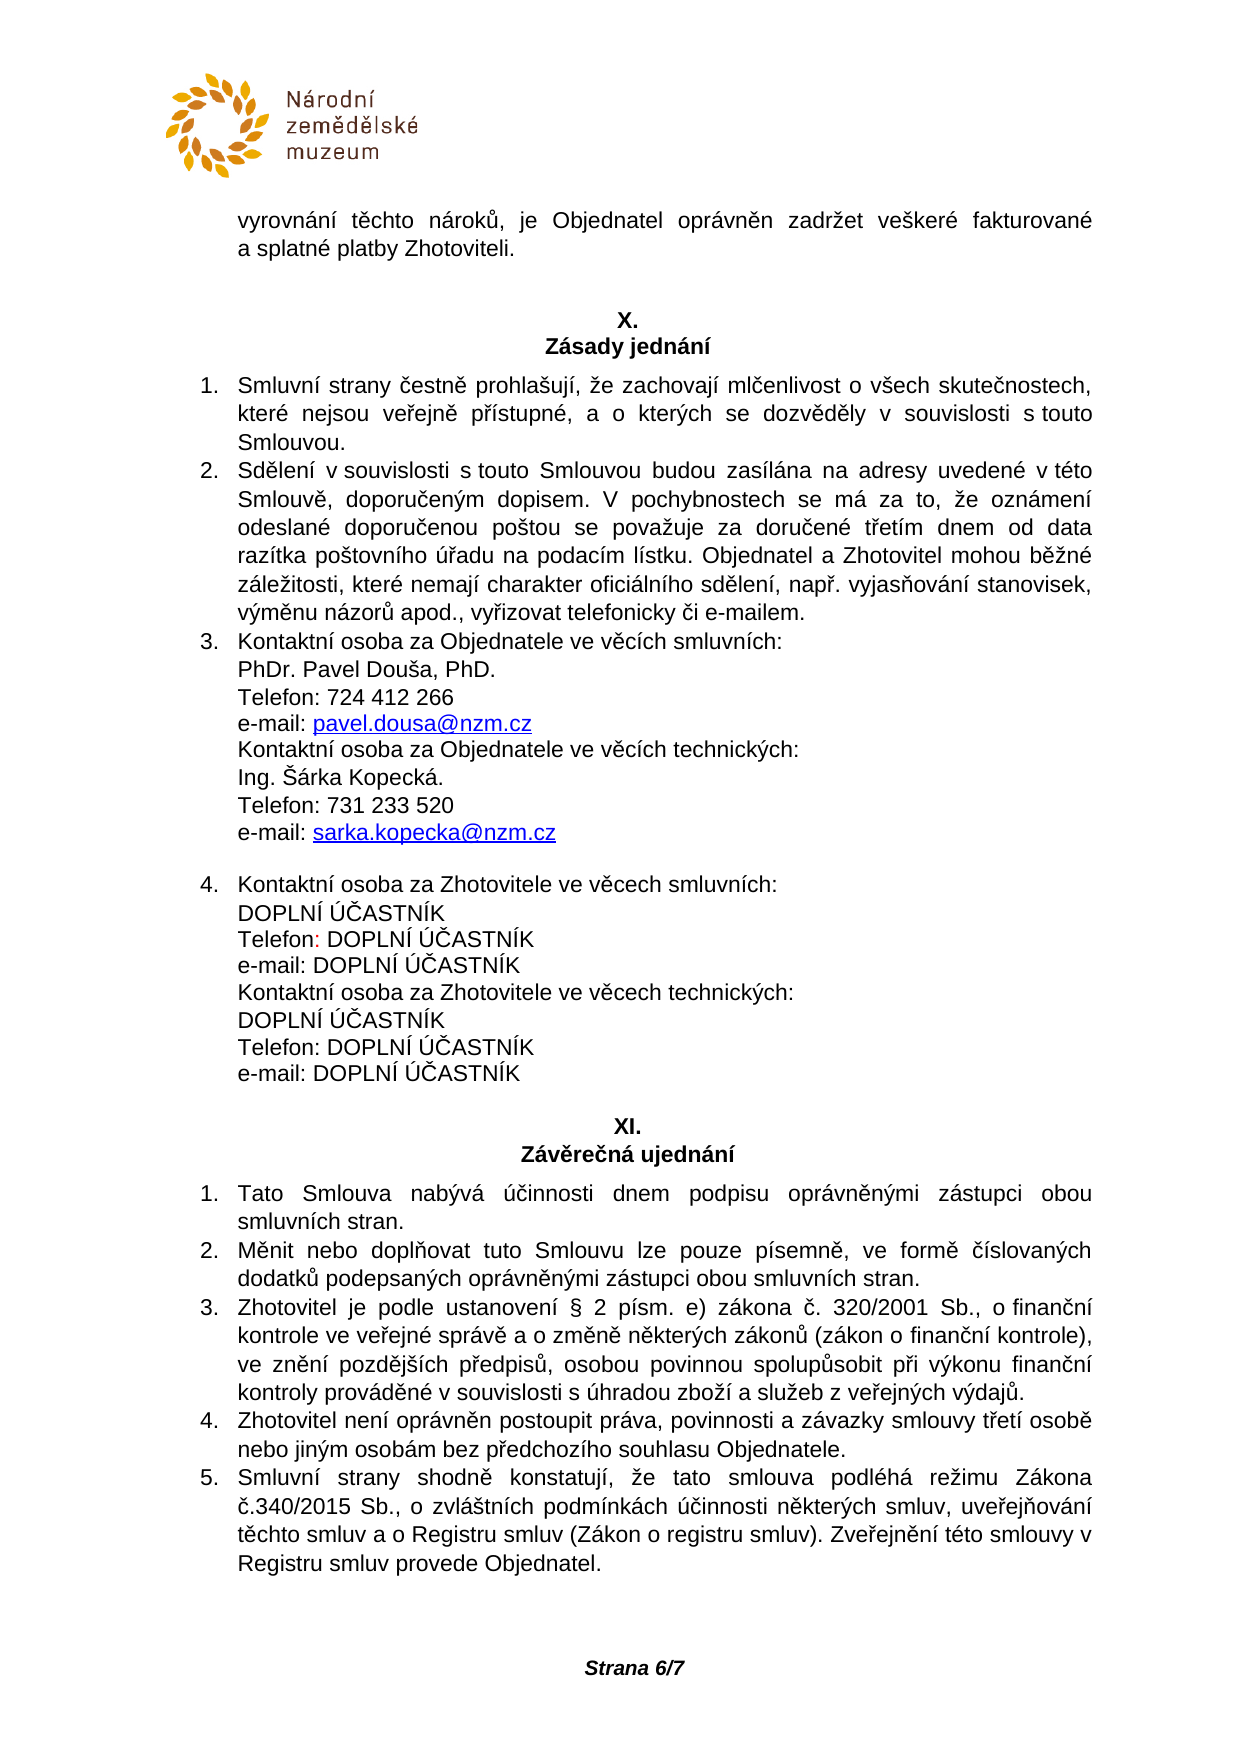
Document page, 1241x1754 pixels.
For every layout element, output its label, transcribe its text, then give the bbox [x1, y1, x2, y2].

list Ing. Šárka Kopecká. [237, 764, 1093, 791]
list Telefon: DOPLNÍ ÚČASTNÍK [237, 1033, 1093, 1060]
list Telefon: 731 233 520 [237, 792, 1093, 818]
list e-mail: DOPLNÍ ÚČASTNÍK [237, 952, 1093, 979]
list Zhotovitel je podle ustanovení § 2 písm. e) zákona č. 320/2001 Sb., o finanční kontrole ve veřejné správě a o změně některých zákonů (zákon o finanční kontrole), ve znění pozdějších předpisů, osobou povinnou spolupůsobit při výkonu finanční kontroly prováděné v souvislosti s úhradou zboží a služeb z veřejných výdajů. [200, 1294, 1093, 1405]
picture [166, 73, 418, 178]
list Měnit nebo doplňovat tuto Smlouvu lze pouze písemně, ve formě číslovaných dodatků podepsaných oprávněnými zástupci obou smluvních stran. [200, 1237, 1093, 1292]
list DOPLNÍ ÚČASTNÍK [237, 900, 1093, 926]
list Zhotovitel není oprávněn postoupit práva, povinnosti a závazky smlouvy třetí osobě nebo jiným osobám bez předchozího souhlasu Objednatele. [200, 1407, 1093, 1462]
list e-mail: sarka.kopecka@nzm.cz [237, 818, 1093, 845]
text Závěrečná ujednání [162, 1141, 1093, 1167]
list Smluvní strany čestně prohlašují, že zachovají mlčenlivost o všech skutečnostech, které nejsou veřejně přístupné, a o kterých se dozvěděly v souvislosti s touto Smlouvou. [200, 372, 1093, 455]
list e-mail: pavel.dousa@nzm.cz [237, 710, 1093, 736]
list Kontaktní osoba za Zhotovitele ve věcech technických: [237, 979, 1093, 1005]
list Kontaktní osoba za Objednatele ve věcích smluvních: [200, 628, 1093, 654]
list e-mail: DOPLNÍ ÚČASTNÍK [237, 1060, 1093, 1086]
text Zásady jednání [162, 333, 1093, 359]
list Telefon: DOPLNÍ ÚČASTNÍK [237, 926, 1093, 952]
list DOPLNÍ ÚČASTNÍK [237, 1007, 1093, 1033]
text X. [162, 307, 1093, 333]
list Tato Smlouva nabývá účinnosti dnem podpisu oprávněnými zástupci obou smluvních stran. [200, 1180, 1093, 1235]
list Kontaktní osoba za Zhotovitele ve věcech smluvních: [200, 871, 1093, 898]
list Kontaktní osoba za Objednatele ve věcích technických: [237, 736, 1093, 763]
list XI. [162, 1113, 1093, 1139]
list Sdělení v souvislosti s touto Smlouvou budou zasílána na adresy uvedené v této Smlouvě, doporučeným dopisem. V pochybnostech se má za to, že oznámení odeslané doporučenou poštou se považuje za doručené třetím dnem od data razítka poštovního úřadu na podacím lístku. Objednatel a Zhotovitel mohou běžné záležitosti, které nemají charakter oficiálního sdělení, např. vyjasňování stanovisek, výměnu názorů apod., vyřizovat telefonicky či e-mailem. [200, 457, 1093, 626]
list Telefon: 724 412 266 [237, 684, 1093, 710]
list PhDr. Pavel Douša, PhD. [237, 656, 1093, 682]
list Smluvní strany shodně konstatují, že tato smlouva podléhá režimu Zákona č.340/2015 Sb., o zvláštních podmínkách účinnosti některých smluv, uveřejňování těchto smluv a o Registru smluv (Zákon o registru smluv). Zveřejnění této smlouvy v Registru smluv provede Objednatel. [200, 1464, 1093, 1576]
